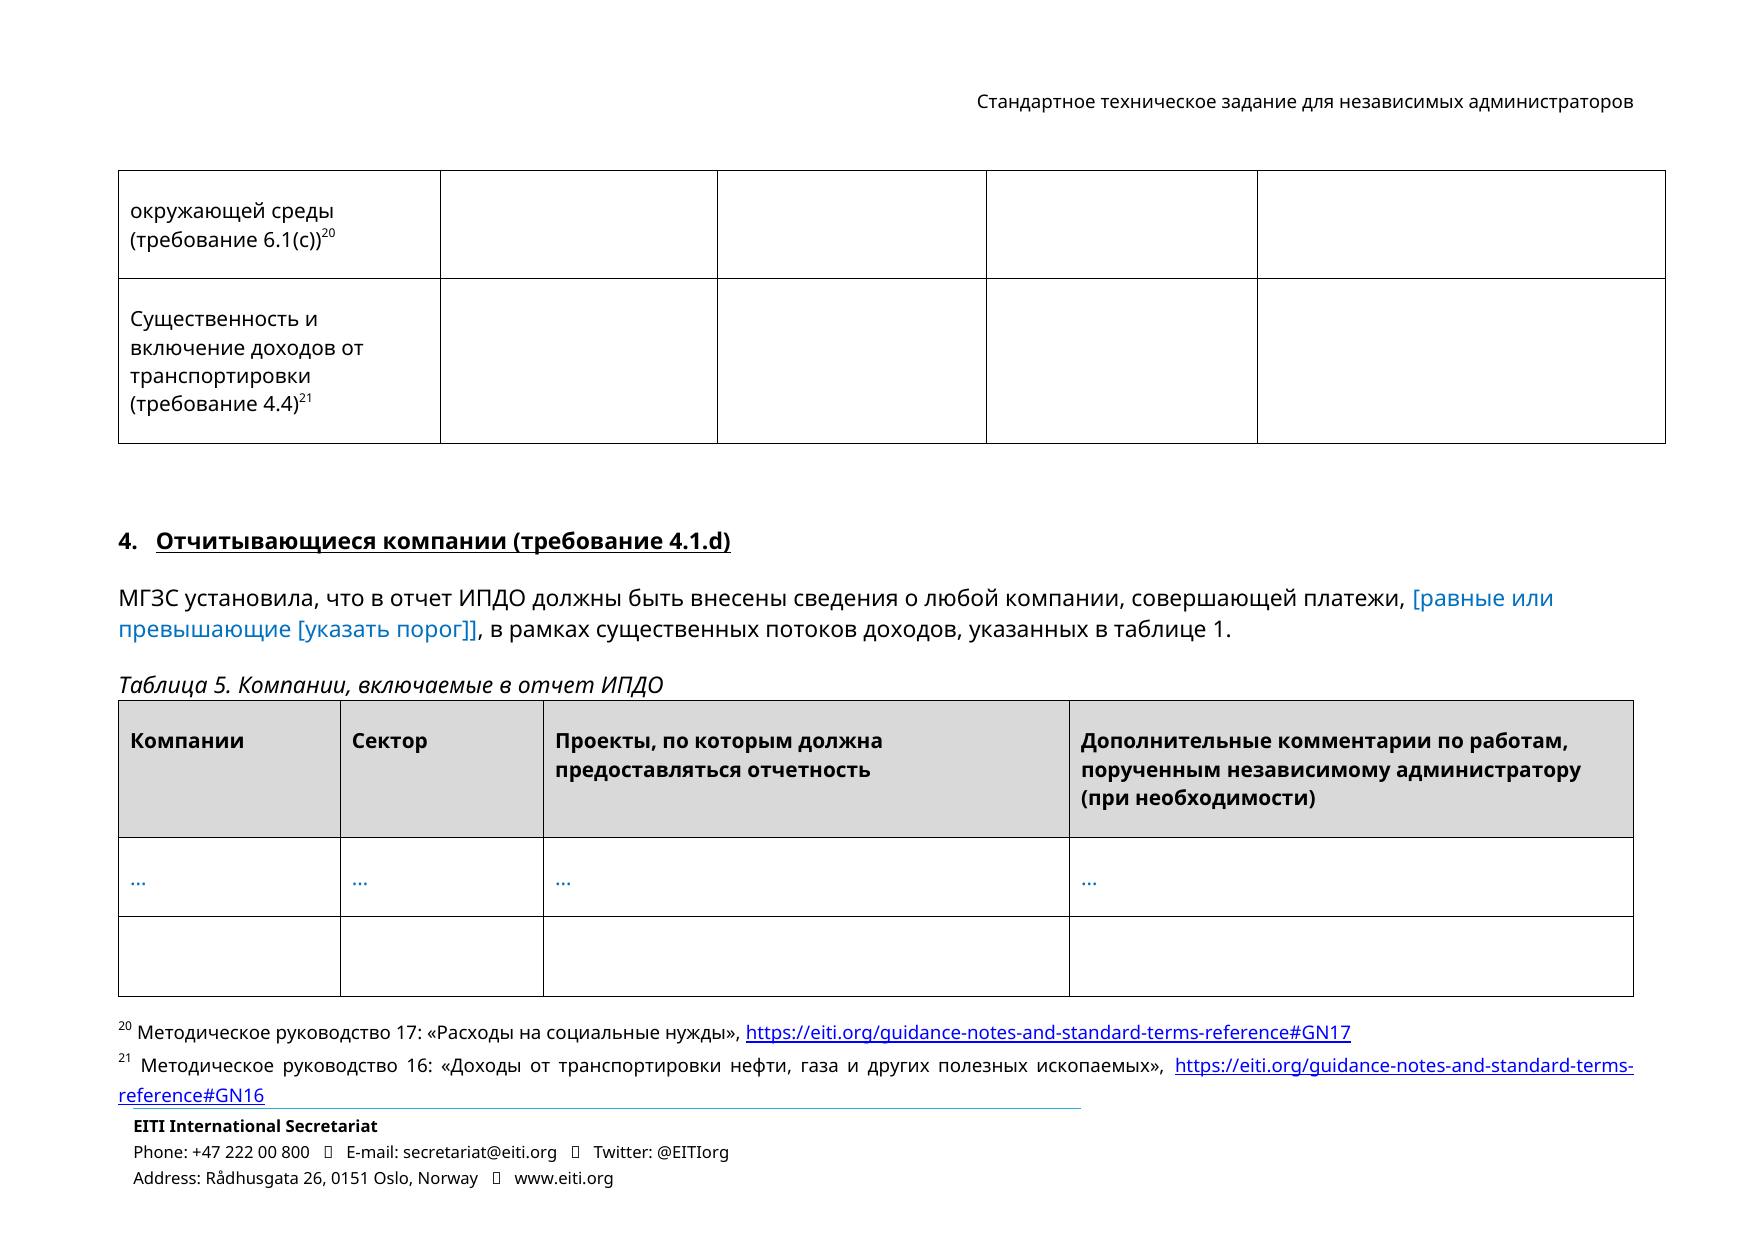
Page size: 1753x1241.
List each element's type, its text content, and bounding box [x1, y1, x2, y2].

text Таблица 5. Компании, включаемые в отчет ИПДО [118, 669, 1634, 700]
table_header Проекты, по которым должна предоставляться отчетность [544, 701, 1069, 837]
table_cell … [119, 838, 340, 916]
table_cell … [341, 838, 543, 916]
table_cell [441, 171, 717, 278]
table_header Компании [119, 701, 340, 837]
table_header Дополнительные комментарии по работам, порученным независимому администратору (при необходимости) [1070, 701, 1633, 837]
table_cell [441, 279, 717, 443]
table_cell … [1070, 838, 1633, 916]
table_cell [544, 917, 1069, 996]
table_cell … [544, 838, 1069, 916]
list Отчитывающиеся компании (требование 4.1.d) [118, 525, 1634, 557]
table_cell [1258, 279, 1665, 443]
table_cell [987, 171, 1257, 278]
table_cell [718, 279, 986, 443]
table_cell [119, 917, 340, 996]
text МГЗС установила, что в отчет ИПДО должны быть внесены сведения о любой компании, совершающей платежи, [равные или превышающие [указать порог]], в рамках существенных потоков доходов, указанных в таблице 1. [118, 582, 1634, 644]
table_cell [1258, 171, 1665, 278]
table_header Сектор [341, 701, 543, 837]
table_cell [987, 279, 1257, 443]
table_cell [1070, 917, 1633, 996]
table_cell [718, 171, 986, 278]
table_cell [119, 171, 440, 278]
table_cell Существенность и включение доходов от транспортировки (требование 4.4) [119, 279, 440, 443]
table_cell [341, 917, 543, 996]
